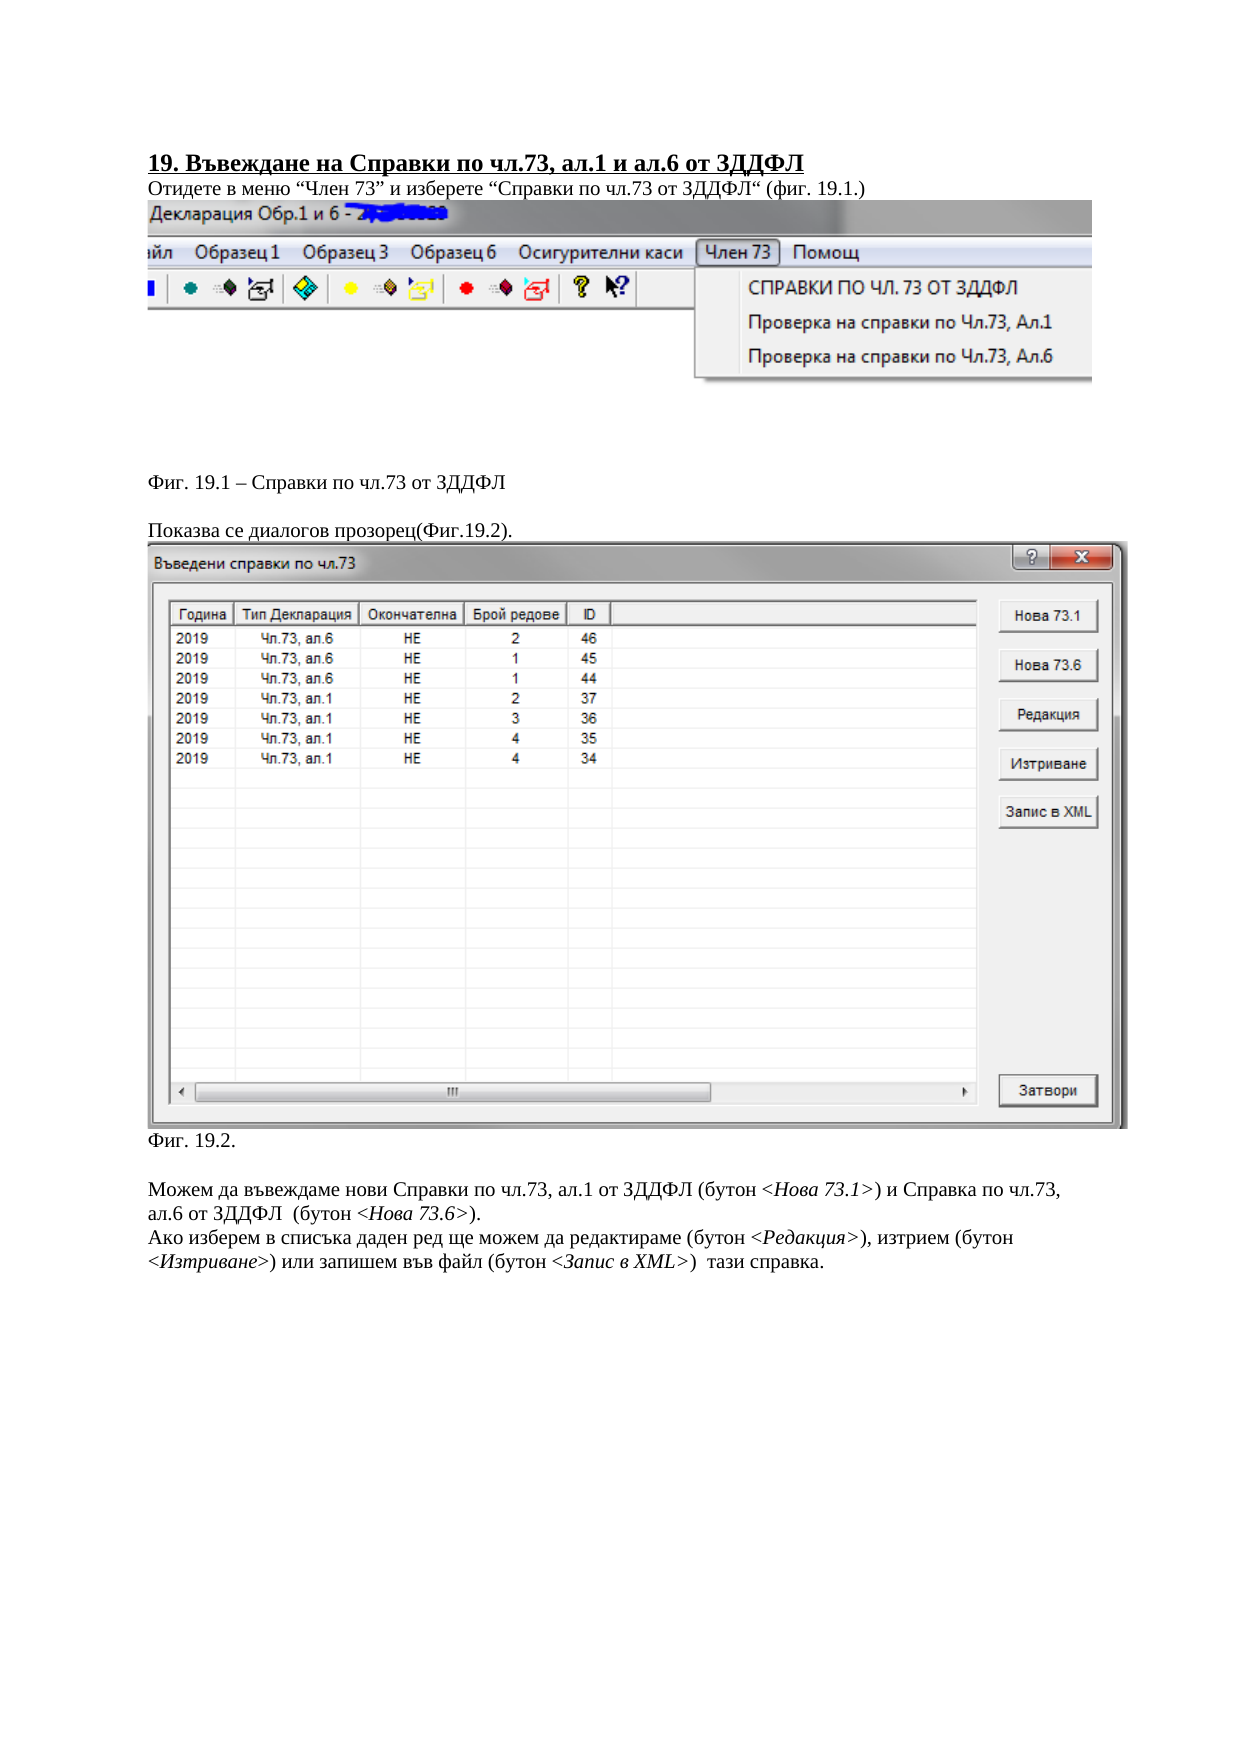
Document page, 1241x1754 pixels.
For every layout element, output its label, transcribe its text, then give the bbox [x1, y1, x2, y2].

picture [147, 541, 1128, 1129]
text Фиг. 19.1 – Справки по чл.73 от ЗДДФЛ [148, 470, 1093, 494]
subtitle 19. Въвеждане на Справки по чл.73, ал.1 и ал.6 от ЗДДФЛ [148, 148, 1093, 176]
text Фиг. 19.2. [148, 1129, 1093, 1152]
text Ако изберем в списъка даден ред ще можем да редактираме (бутон <Редакция>), изтрием (бутон <Изтриване>) или запишем във файл (бутон <Запис в XML>) тази справка. [148, 1224, 1093, 1273]
picture [147, 200, 1092, 470]
text Можем да въвеждаме нови Справки по чл.73, ал.1 от ЗДДФЛ (бутон <Нова 73.1>) и Справка по чл.73, ал.6 от ЗДДФЛ (бутон <Нова 73.6>). [148, 1176, 1093, 1224]
text Отидете в меню “Член 73” и изберете “Справки по чл.73 от ЗДДФЛ“ (фиг. 19.1.) [148, 176, 1093, 200]
text Показва се диалогов прозорец(Фиг.19.2). [148, 518, 1093, 541]
